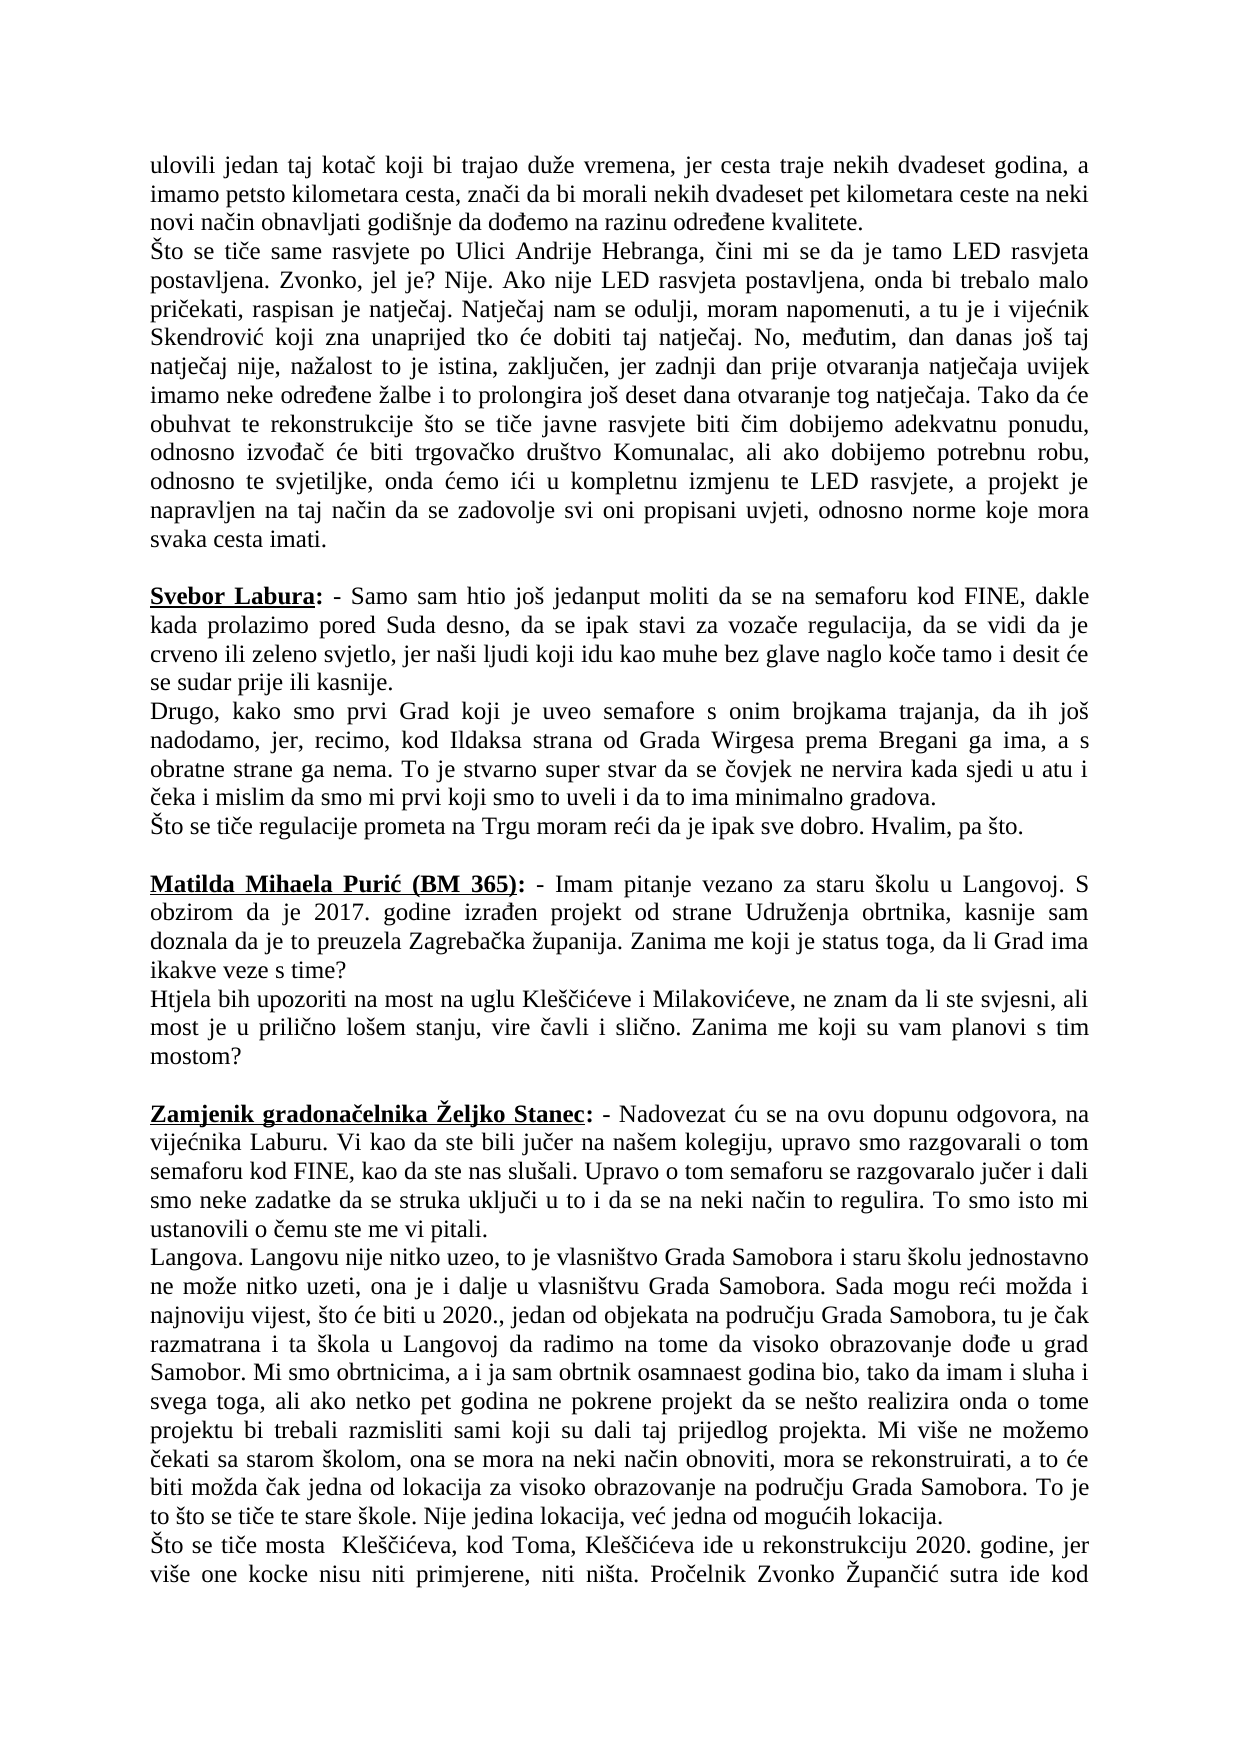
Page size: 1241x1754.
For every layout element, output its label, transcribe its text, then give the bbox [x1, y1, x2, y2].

text Matilda Mihaela Purić (BM 365): - Imam pitanje vezano za staru školu u Langovoj. S obzirom da je 2017. godine izrađen projekt od strane Udruženja obrtnika, kasnije sam doznala da je to preuzela Zagrebačka županija. Zanima me koji je status toga, da li Grad ima ikakve veze s time? [150, 869, 1090, 984]
text Što se tiče regulacije prometa na Trgu moram reći da je ipak sve dobro. Hvalim, pa što. [150, 811, 1090, 840]
text Zamjenik gradonačelnika Željko Stanec: - Nadovezat ću se na ovu dopunu odgovora, na vijećnika Laburu. Vi kao da ste bili jučer na našem kolegiju, upravo smo razgovarali o tom semaforu kod FINE, kao da ste nas slušali. Upravo o tom semaforu se razgovaralo jučer i dali smo neke zadatke da se struka uključi u to i da se na neki način to regulira. To smo isto mi ustanovili o čemu ste me vi pitali. [150, 1099, 1090, 1242]
text Htjela bih upozoriti na most na uglu Kleščićeve i Milakovićeve, ne znam da li ste svjesni, ali most je u prilično lošem stanju, vire čavli i slično. Zanima me koji su vam planovi s tim mostom? [150, 984, 1090, 1070]
text Drugo, kako smo prvi Grad koji je uveo semafore s onim brojkama trajanja, da ih još nadodamo, jer, recimo, kod Ildaksa strana od Grada Wirgesa prema Bregani ga ima, a s obratne strane ga nema. To je stvarno super stvar da se čovjek ne nervira kada sjedi u atu i čeka i mislim da smo mi prvi koji smo to uveli i da to ima minimalno gradova. [150, 696, 1090, 811]
text Svebor Labura: - Samo sam htio još jedanput moliti da se na semaforu kod FINE, dakle kada prolazimo pored Suda desno, da se ipak stavi za vozače regulacija, da se vidi da je crveno ili zeleno svjetlo, jer naši ljudi koji idu kao muhe bez glave naglo koče tamo i desit će se sudar prije ili kasnije. [150, 581, 1090, 696]
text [150, 1530, 1090, 1587]
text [150, 150, 1090, 236]
text Langova. Langovu nije nitko uzeo, to je vlasništvo Grada Samobora i staru školu jednostavno ne može nitko uzeti, ona je i dalje u vlasništvu Grada Samobora. Sada mogu reći možda i najnoviju vijest, što će biti u 2020., jedan od objekata na području Grada Samobora, tu je čak razmatrana i ta škola u Langovoj da radimo na tome da visoko obrazovanje dođe u grad Samobor. Mi smo obrtnicima, a i ja sam obrtnik osamnaest godina bio, tako da imam i sluha i svega toga, ali ako netko pet godina ne pokrene projekt da se nešto realizira onda o tome projektu bi trebali razmisliti sami koji su dali taj prijedlog projekta. Mi više ne možemo čekati sa starom školom, ona se mora na neki način obnoviti, mora se rekonstruirati, a to će biti možda čak jedna od lokacija za visoko obrazovanje na području Grada Samobora. To je to što se tiče te stare škole. Nije jedina lokacija, već jedna od mogućih lokacija. [150, 1242, 1090, 1530]
text Što se tiče same rasvjete po Ulici Andrije Hebranga, čini mi se da je tamo LED rasvjeta postavljena. Zvonko, jel je? Nije. Ako nije LED rasvjeta postavljena, onda bi trebalo malo pričekati, raspisan je natječaj. Natječaj nam se odulji, moram napomenuti, a tu je i vijećnik Skendrović koji zna unaprijed tko će dobiti taj natječaj. No, međutim, dan danas još taj natječaj nije, nažalost to je istina, zaključen, jer zadnji dan prije otvaranja natječaja uvijek imamo neke određene žalbe i to prolongira još deset dana otvaranje tog natječaja. Tako da će obuhvat te rekonstrukcije što se tiče javne rasvjete biti čim dobijemo adekvatnu ponudu, odnosno izvođač će biti trgovačko društvo Komunalac, ali ako dobijemo potrebnu robu, odnosno te svjetiljke, onda ćemo ići u kompletnu izmjenu te LED rasvjete, a projekt je napravljen na taj način da se zadovolje svi oni propisani uvjeti, odnosno norme koje mora svaka cesta imati. [150, 236, 1090, 552]
